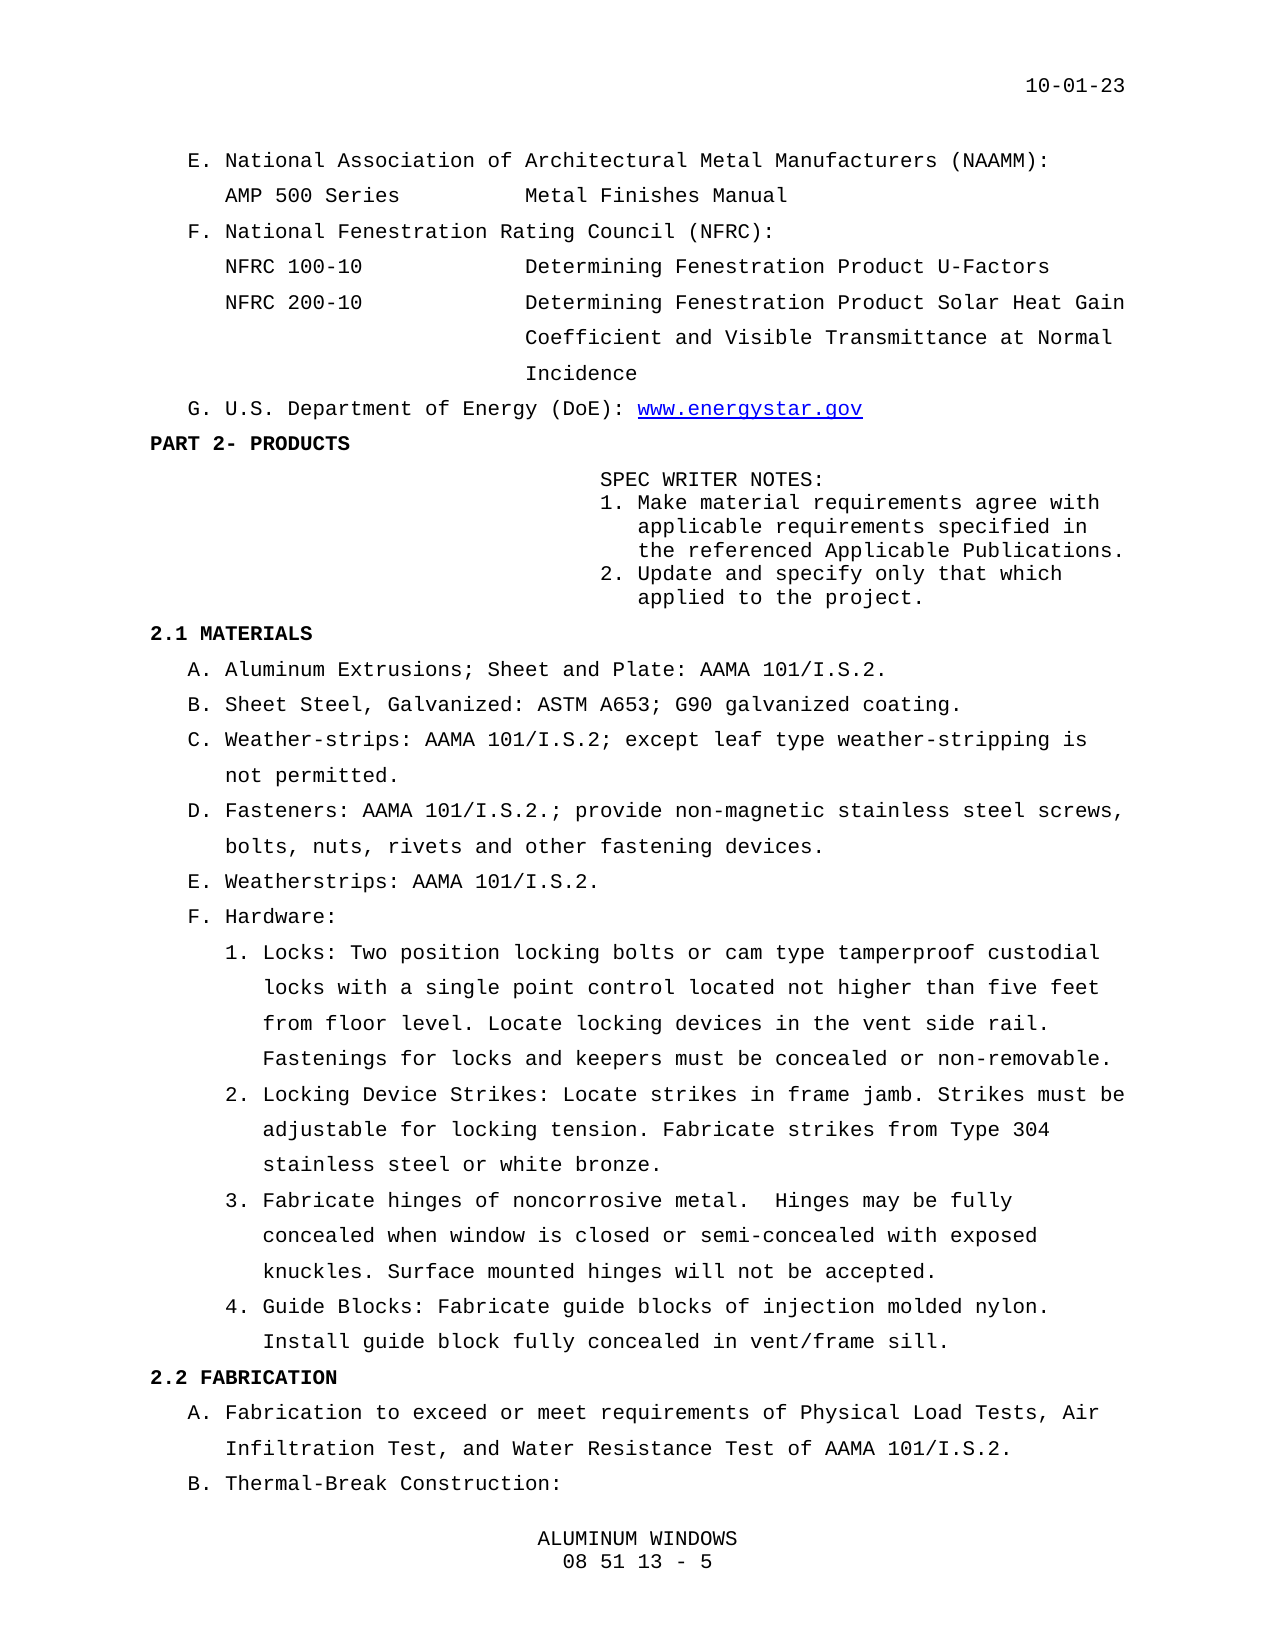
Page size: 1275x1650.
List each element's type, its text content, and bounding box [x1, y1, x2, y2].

text F. Hardware: [187, 906, 1125, 930]
text 2. Update and specify only that which applied to the project. [600, 563, 1125, 611]
text AMP 500 Series Metal Finishes Manual [225, 185, 1125, 209]
text B. Sheet Steel, Galvanized: ASTM A653; G90 galvanized coating. [187, 694, 1125, 718]
text PART 2- PRODUCTS [150, 433, 1125, 457]
text A. Fabrication to exceed or meet requirements of Physical Load Tests, Air Infiltration Test, and Water Resistance Test of AAMA 101/I.S.2. [187, 1402, 1125, 1461]
text A. Aluminum Extrusions; Sheet and Plate: AAMA 101/I.S.2. [187, 658, 1125, 682]
text E. National Association of Architectural Metal Manufacturers (NAAMM): [187, 150, 1125, 174]
text 1. Make material requirements agree with applicable requirements specified in the referenced Applicable Publications. [600, 492, 1125, 563]
text E. Weatherstrips: AAMA 101/I.S.2. [187, 871, 1125, 895]
text G. U.S. Department of Energy (DoE): www.energystar.gov [187, 398, 1125, 422]
text SPEC WRITER NOTES: [600, 469, 1125, 492]
text 1. Locks: Two position locking bolts or cam type tamperproof custodial locks with a single point control located not higher than five feet from floor level. Locate locking devices in the vent side rail. Fastenings for locks and keepers must be concealed or non-removable. [225, 942, 1125, 1072]
text 2. Locking Device Strikes: Locate strikes in frame jamb. Strikes must be adjustable for locking tension. Fabricate strikes from Type 304 stainless steel or white bronze. [225, 1083, 1125, 1178]
text F. National Fenestration Rating Council (NFRC): [187, 221, 1125, 244]
text 2.2 FABRICATION [150, 1367, 1125, 1391]
text C. Weather-strips: AAMA 101/I.S.2; except leaf type weather-stripping is not permitted. [187, 729, 1125, 788]
text NFRC 200-10 Determining Fenestration Product Solar Heat Gain Coefficient and Visible Transmittance at Normal Incidence [225, 292, 1125, 386]
text D. Fasteners: AAMA 101/I.S.2.; provide non-magnetic stainless steel screws, bolts, nuts, rivets and other fastening devices. [187, 800, 1125, 859]
text B. Thermal-Break Construction: [187, 1473, 1125, 1497]
text 4. Guide Blocks: Fabricate guide blocks of injection molded nylon. Install guide block fully concealed in vent/frame sill. [225, 1296, 1125, 1355]
text 2.1 MATERIALS [150, 623, 1125, 647]
text NFRC 100-10 Determining Fenestration Product U-Factors [225, 256, 1125, 280]
text 3. Fabricate hinges of noncorrosive metal. Hinges may be fully concealed when window is closed or semi-concealed with exposed knuckles. Surface mounted hinges will not be accepted. [225, 1190, 1125, 1284]
